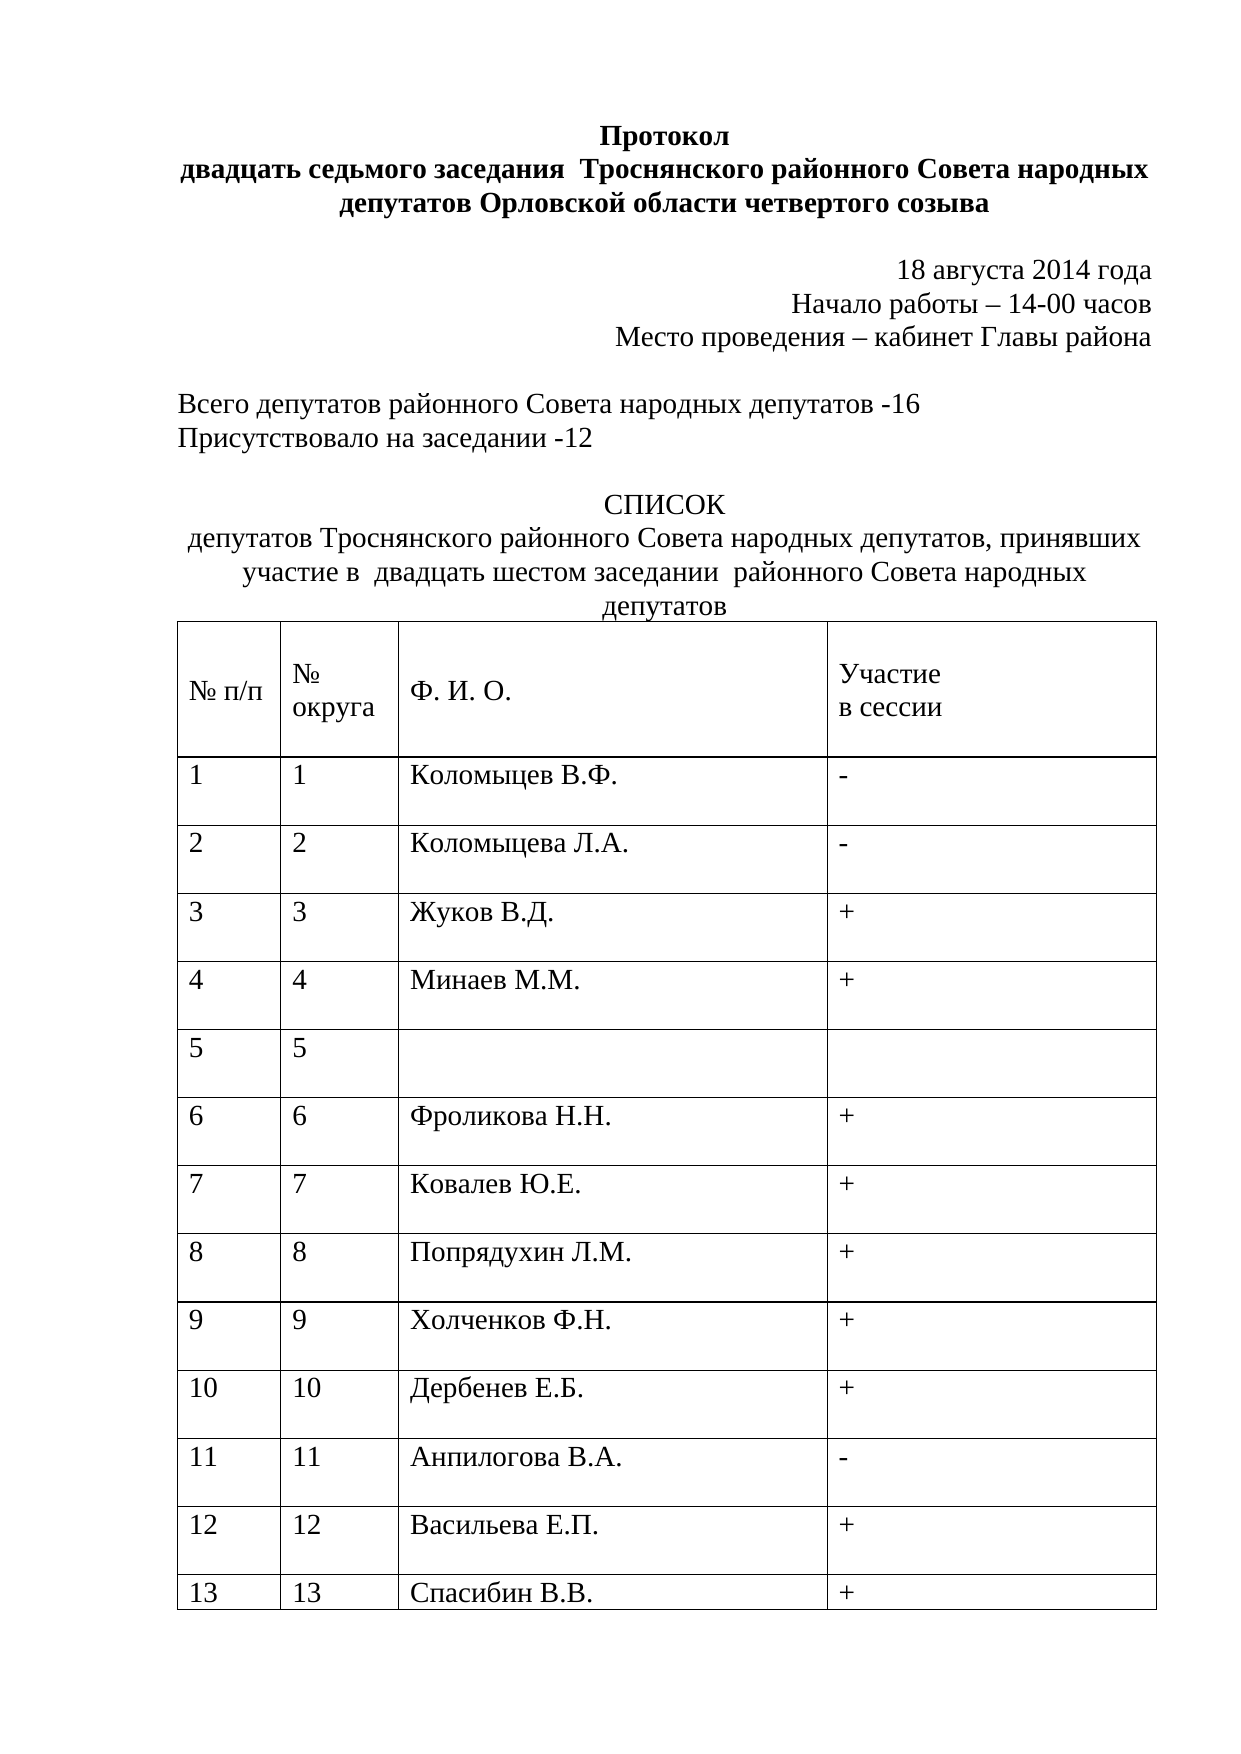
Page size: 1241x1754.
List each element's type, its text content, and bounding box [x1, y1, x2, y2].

table_cell Жуков В.Д. [399, 894, 827, 961]
table_cell + [828, 1098, 1156, 1165]
table_cell 12 [178, 1507, 280, 1574]
table_cell 2 [178, 826, 280, 893]
table_cell - [828, 1439, 1156, 1506]
text 18 августа 2014 года [177, 252, 1152, 286]
table_cell 5 [281, 1030, 398, 1097]
table_cell 5 [178, 1030, 280, 1097]
table_cell Ковалев Ю.Е. [399, 1166, 827, 1233]
table_cell 6 [281, 1098, 398, 1165]
table_cell 9 [281, 1303, 398, 1369]
table_cell + [828, 1166, 1156, 1233]
table_cell + [828, 894, 1156, 961]
table_cell 8 [178, 1234, 280, 1301]
table_cell + [828, 1303, 1156, 1369]
table_header Участие в сессии [828, 622, 1156, 756]
table_cell 1 [178, 758, 280, 824]
table_cell + [828, 1507, 1156, 1574]
table_header Ф. И. О. [399, 622, 827, 756]
table_cell 11 [178, 1439, 280, 1506]
table_cell + [828, 1234, 1156, 1301]
table_cell 13 [281, 1575, 398, 1608]
text Место проведения – кабинет Главы района [177, 319, 1152, 353]
text Всего депутатов районного Совета народных депутатов -16 [177, 386, 1152, 420]
table_cell 2 [281, 826, 398, 893]
text СПИСОК [177, 487, 1152, 521]
table_cell 3 [178, 894, 280, 961]
table_cell - [828, 826, 1156, 893]
table_cell 3 [281, 894, 398, 961]
table_cell 13 [178, 1575, 280, 1608]
table_header № п/п [178, 622, 280, 756]
text Протокол [177, 118, 1152, 152]
text Начало работы – 14-00 часов [177, 286, 1152, 319]
table_cell Васильева Е.П. [399, 1507, 827, 1574]
table_cell 1 [281, 758, 398, 824]
table_cell - [828, 758, 1156, 824]
table_cell 4 [178, 962, 280, 1029]
table_cell 4 [281, 962, 398, 1029]
table_cell 9 [178, 1303, 280, 1369]
table_cell Коломыцев В.Ф. [399, 758, 827, 824]
table_cell 12 [281, 1507, 398, 1574]
table_header № округа [281, 622, 398, 756]
table_cell + [828, 962, 1156, 1029]
text Присутствовало на заседании -12 [177, 420, 1152, 453]
text депутатов Троснянского районного Совета народных депутатов, принявших участие в двадцать шестом заседании районного Совета народных депутатов [177, 521, 1152, 621]
table_cell 8 [281, 1234, 398, 1301]
table_cell [399, 1030, 827, 1097]
table_cell + [828, 1371, 1156, 1438]
table_cell Анпилогова В.А. [399, 1439, 827, 1506]
table_cell 7 [178, 1166, 280, 1233]
text двадцать седьмого заседания Троснянского районного Совета народных депутатов Орловской области четвертого созыва [177, 152, 1152, 219]
table_cell 10 [178, 1371, 280, 1438]
table_cell + [828, 1575, 1156, 1608]
table_cell Коломыцева Л.А. [399, 826, 827, 893]
table_cell Фроликова Н.Н. [399, 1098, 827, 1165]
table_cell Холченков Ф.Н. [399, 1303, 827, 1369]
table_cell 11 [281, 1439, 398, 1506]
table_cell 6 [178, 1098, 280, 1165]
table_cell Спасибин В.В. [399, 1575, 827, 1608]
table_cell 10 [281, 1371, 398, 1438]
table_cell Минаев М.М. [399, 962, 827, 1029]
table_cell Дербенев Е.Б. [399, 1371, 827, 1438]
table_cell 7 [281, 1166, 398, 1233]
table_cell [828, 1030, 1156, 1097]
table_cell Попрядухин Л.М. [399, 1234, 827, 1301]
